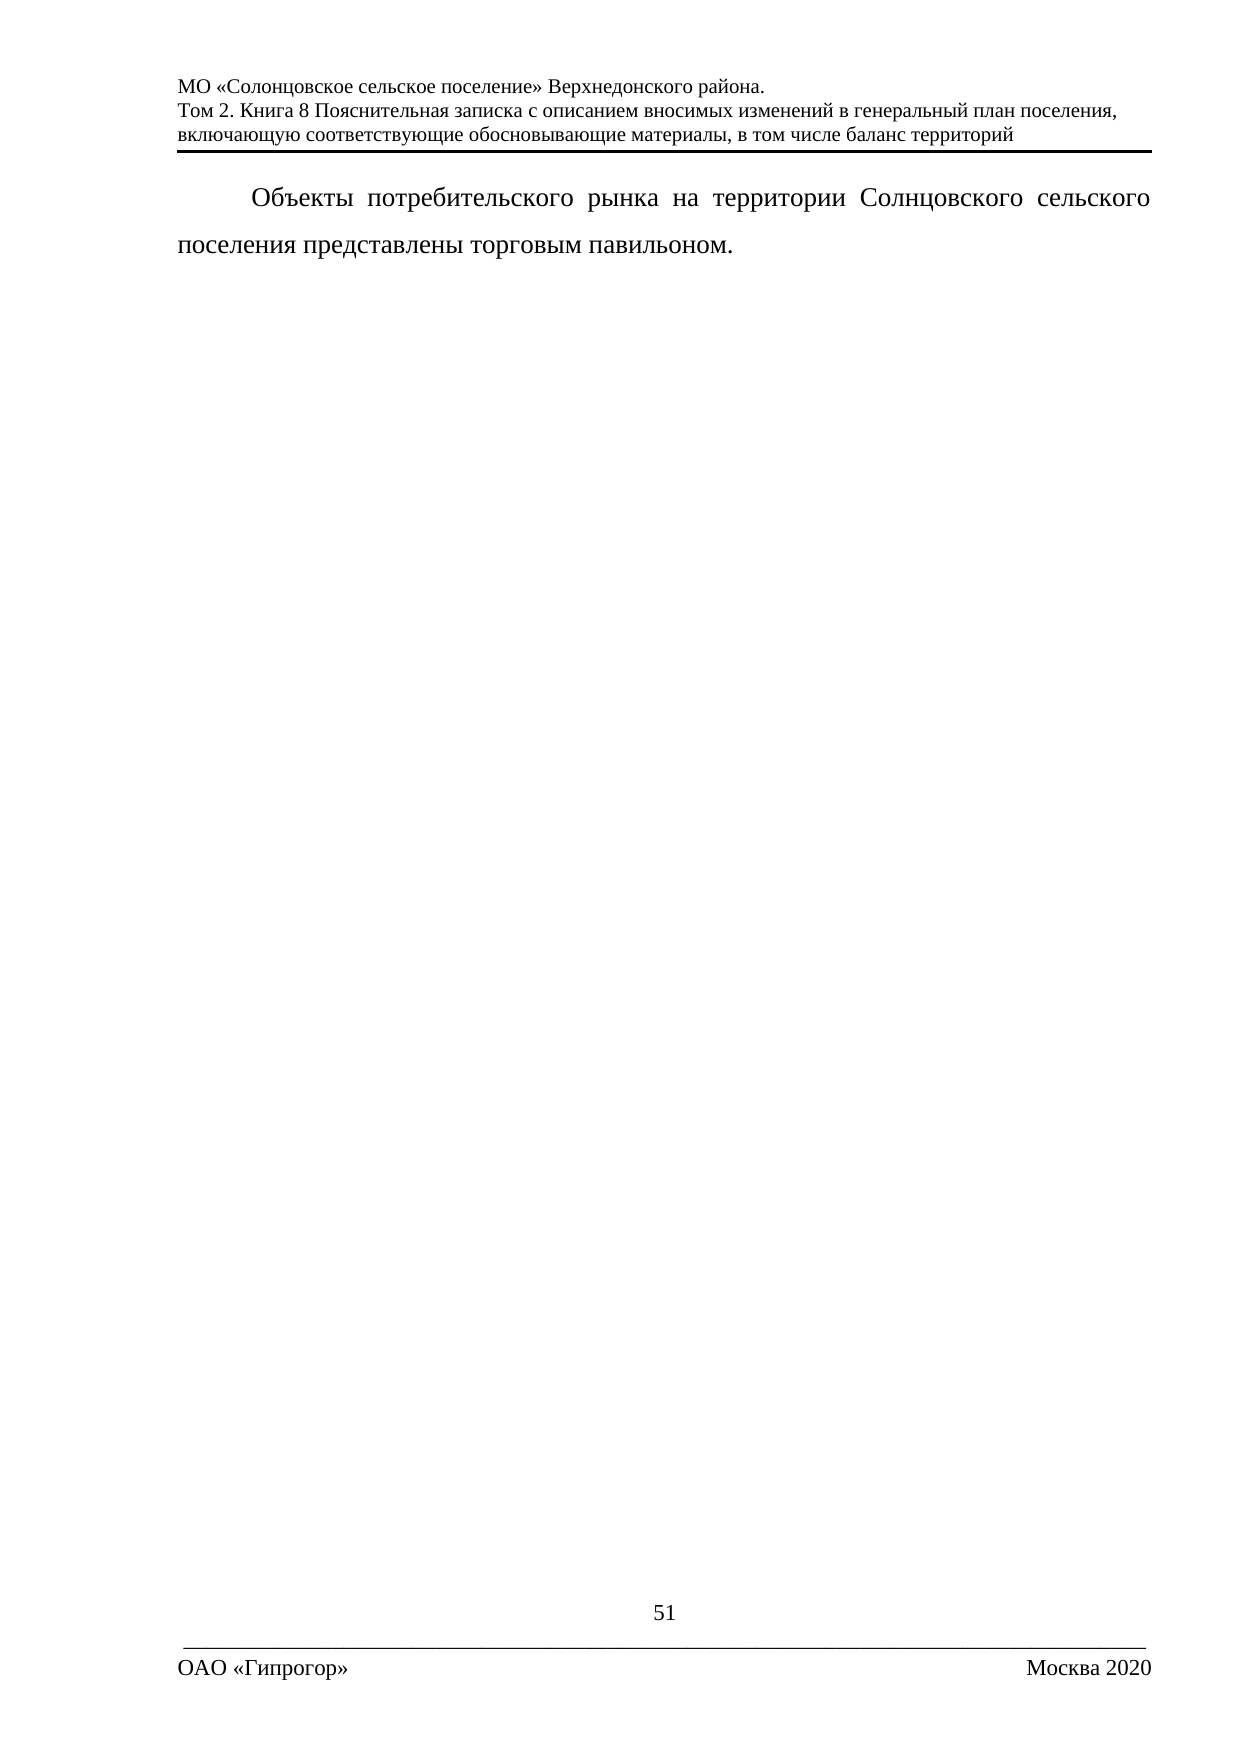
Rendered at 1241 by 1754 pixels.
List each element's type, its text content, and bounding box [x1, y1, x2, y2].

text Объекты потребительского рынка на территории Солнцовского сельского поселения представлены торговым павильоном. [177, 182, 1152, 259]
